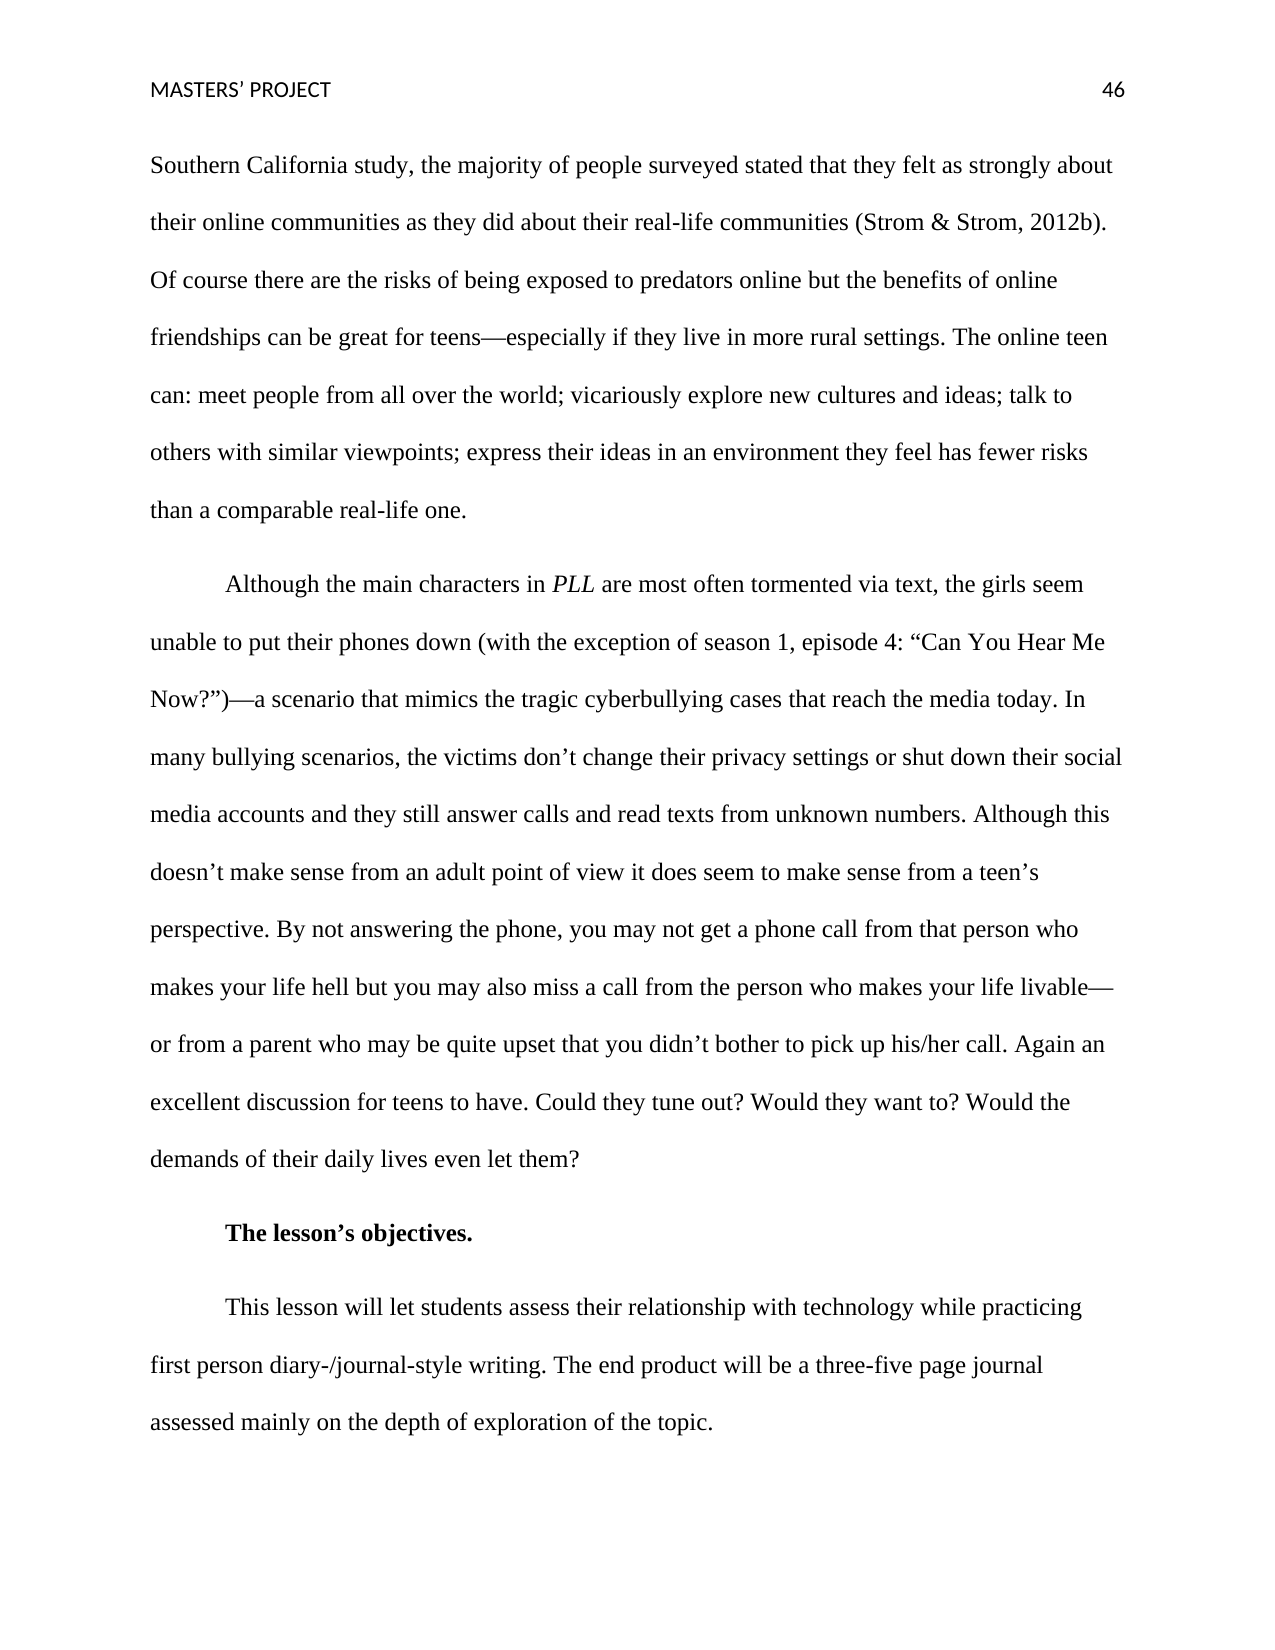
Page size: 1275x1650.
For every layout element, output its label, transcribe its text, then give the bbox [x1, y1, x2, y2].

text This lesson will let students assess their relationship with technology while practicing first person diary-/journal-style writing. The end product will be a three-five page journal assessed mainly on the depth of exploration of the topic. [150, 1292, 1125, 1436]
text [150, 150, 1125, 524]
text Although the main characters in PLL are most often tormented via text, the girls seem unable to put their phones down (with the exception of season 1, episode 4: “Can You Hear Me Now?”)—a scenario that mimics the tragic cyberbullying cases that reach the media today. In many bullying scenarios, the victims don’t change their privacy settings or shut down their social media accounts and they still answer calls and read texts from unknown numbers. Although this doesn’t make sense from an adult point of view it does seem to make sense from a teen’s perspective. By not answering the phone, you may not get a phone call from that person who makes your life hell but you may also miss a call from the person who makes your life livable—or from a parent who may be quite upset that you didn’t bother to pick up his/her call. Again an excellent discussion for teens to have. Could they tune out? Would they want to? Would the demands of their daily lives even let them? [150, 569, 1125, 1173]
text The lesson’s objectives. [150, 1218, 1125, 1247]
